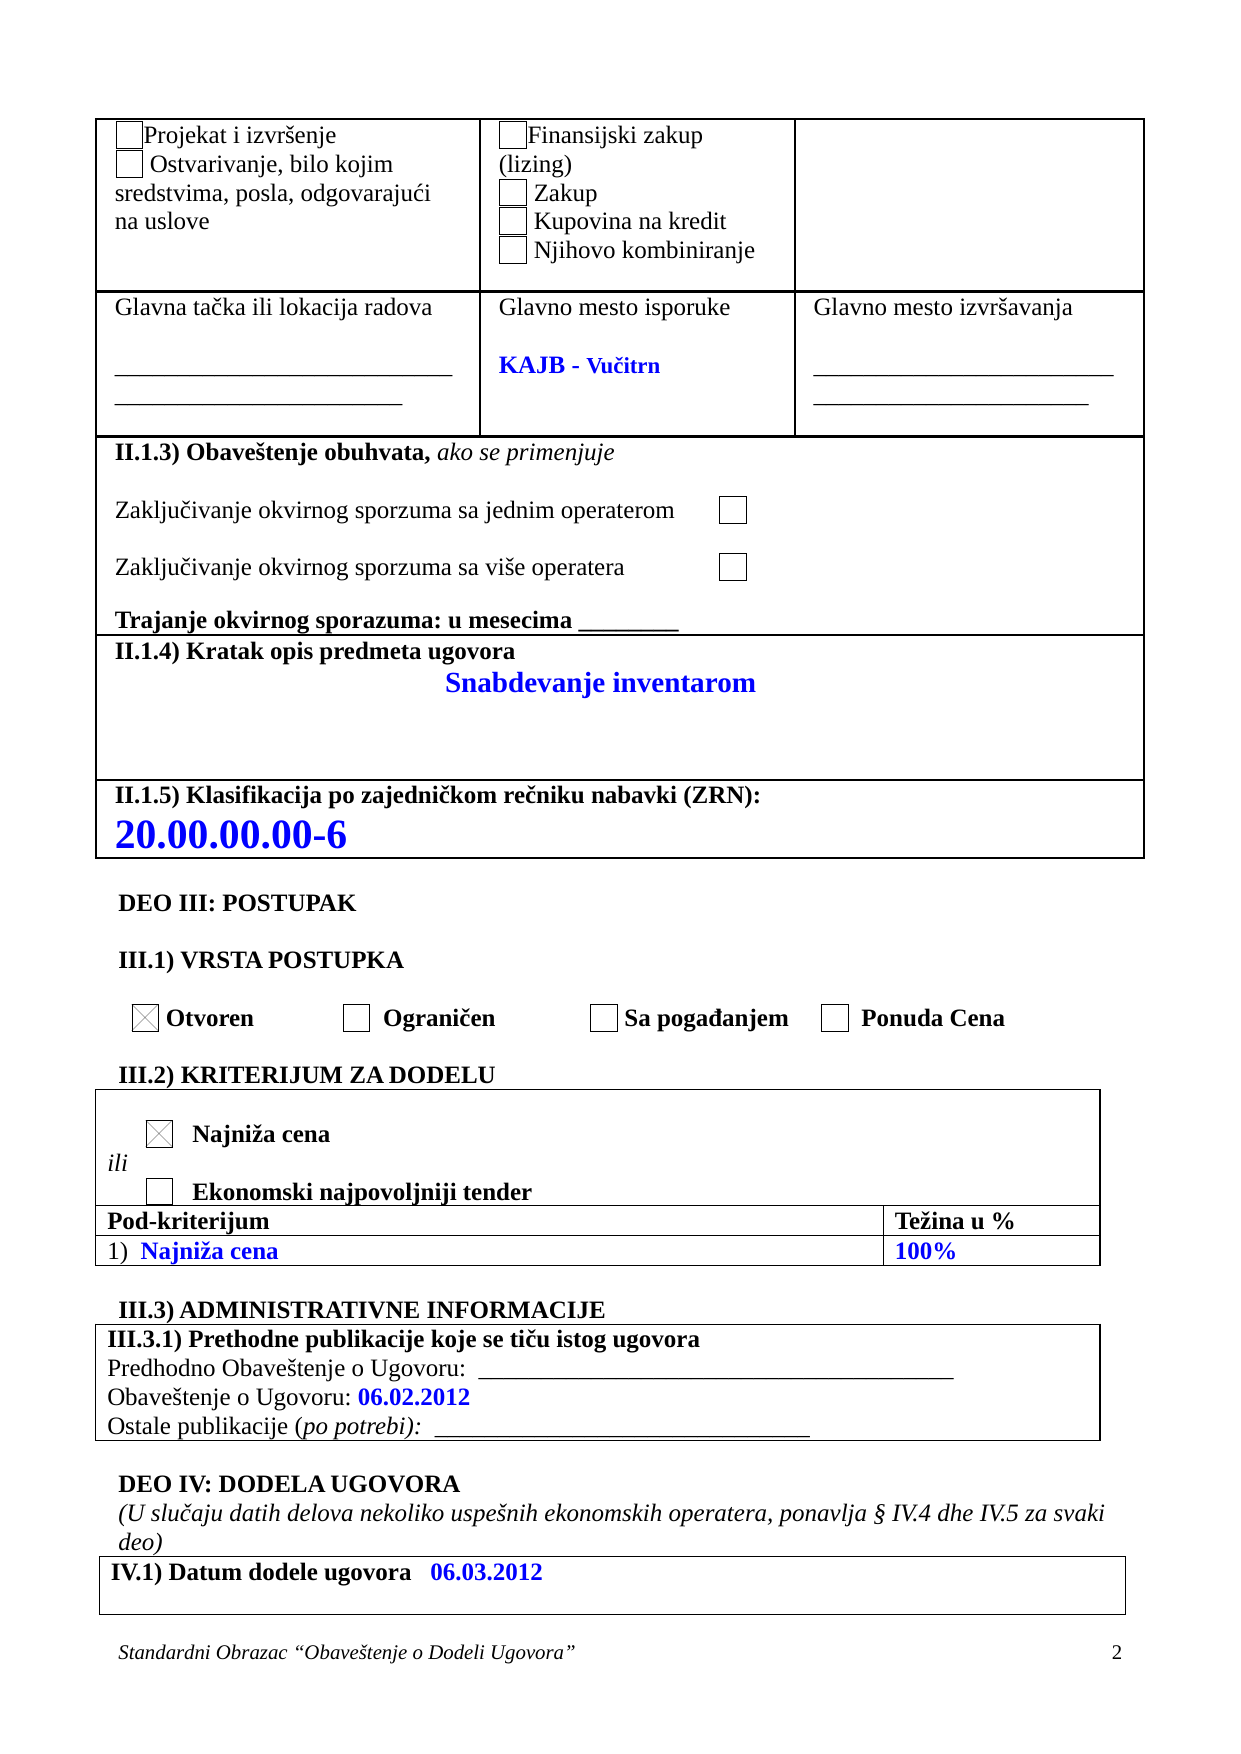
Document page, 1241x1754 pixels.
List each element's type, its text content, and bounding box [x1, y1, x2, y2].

text Otvoren Ograničen Sa pogađanjem Ponuda Cena [118, 1003, 1122, 1032]
table_cell Kupovina Finansijski zakup (lizing) Zakup Kupovina na kredit Njihovo kombiniranje [481, 120, 794, 290]
table_header IV.1) Datum dodele ugovora 06.03.2012 [100, 1557, 1125, 1614]
table_cell Glavno mesto izvršavanja ______________________________________________ [796, 293, 1143, 435]
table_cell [97, 120, 479, 290]
text III.1) VRSTA POSTUPKA [118, 946, 1122, 974]
table_cell Težina u % [884, 1206, 1099, 1235]
table_cell II.1.5) Klasifikacija po zajedničkom rečniku nabavki (ZRN): 20.00.00.00-6 [97, 781, 1143, 857]
text DEO III: POSTUPAK [118, 888, 1122, 917]
text DEO IV: DODELA UGOVORA [118, 1469, 1122, 1498]
table_cell II.1.4) Kratak opis predmeta ugovora Snabdevanje inventarom [97, 636, 1143, 778]
table_header III.3.1) Prethodne publikacije koje se tiču istog ugovora Predhodno Obaveštenje o Ugovoru: ______________________________________ Obaveštenje o Ugovoru: 06.02.2012 Ostale publikacije (po potrebi): ______________________________ [96, 1325, 1099, 1439]
text III.2) KRITERIJUM ZA DODELU [118, 1061, 1122, 1089]
table_cell 100% [884, 1236, 1099, 1265]
table_cell Pod-kriterijum [96, 1206, 883, 1235]
table_cell [796, 120, 1143, 290]
table_cell II.1.3) Obaveštenje obuhvata, ako se primenjuje Zaključivanje okvirnog sporzuma sa jednim operaterom Zaključivanje okvirnog sporzuma sa više operatera Trajanje okvirnog sporazuma: u mesecima ________ [97, 438, 1143, 634]
text (U slučaju datih delova nekoliko uspešnih ekonomskih operatera, ponavlja § IV.4 dhe IV.5 za svaki deo) [118, 1498, 1122, 1556]
table_cell Glavno mesto isporuke KAJB - Vučitrn [481, 293, 794, 435]
table_cell Glavna tačka ili lokacija radova __________________________________________________ [97, 293, 479, 435]
table_header Najniža cena ili Ekonomski najpovoljniji tender [96, 1090, 1099, 1205]
table_cell 1) Najniža cena [96, 1236, 883, 1265]
text III.3) ADMINISTRATIVNE INFORMACIJE [118, 1295, 1122, 1323]
